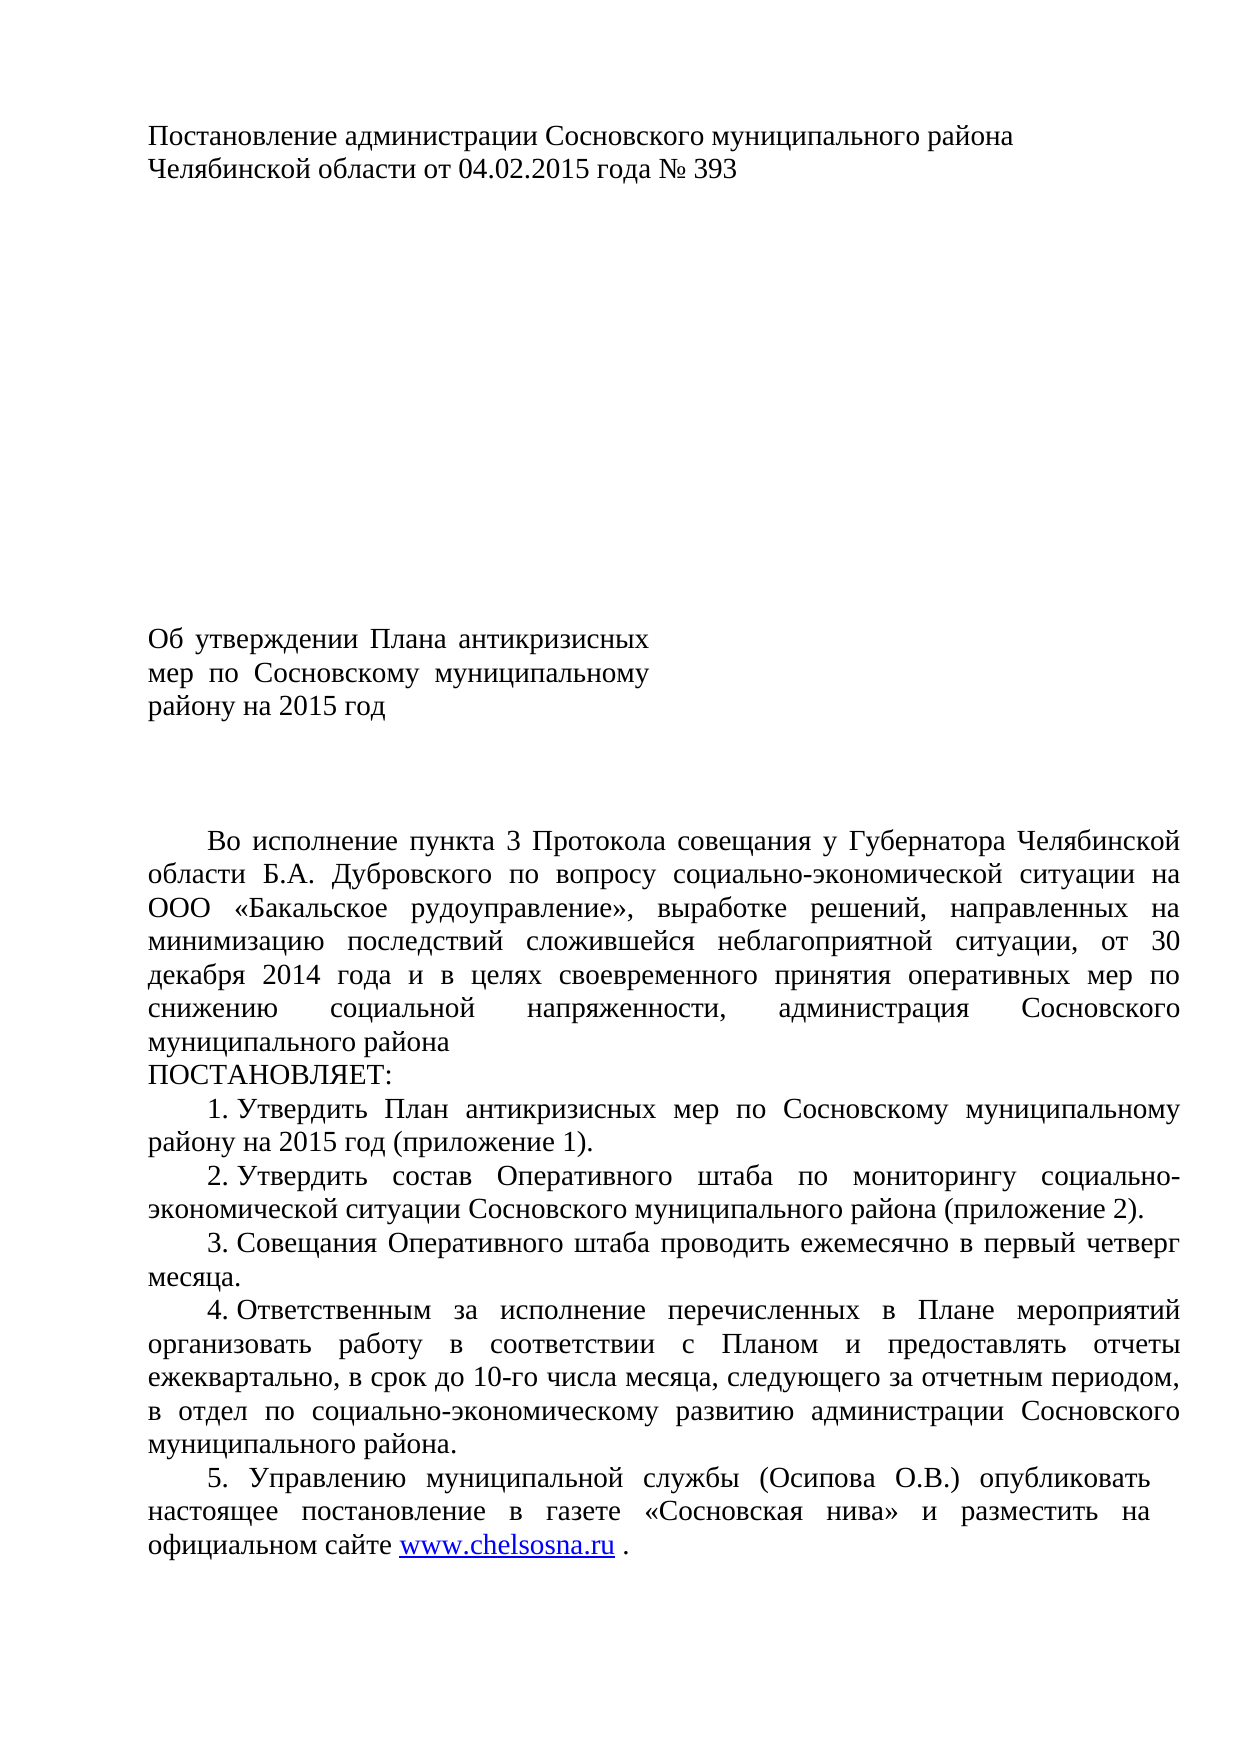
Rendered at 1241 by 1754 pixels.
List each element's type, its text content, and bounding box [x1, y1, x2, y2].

list Утвердить состав Оперативного штаба по мониторингу социально-экономической ситуации Сосновского муниципального района (приложение 2). [148, 1158, 1181, 1225]
text Об утверждении Плана антикризисных мер по Сосновскому муниципальному району на 2015 год [148, 621, 649, 722]
text 5. Управлению муниципальной службы (Осипова О.В.) опубликовать настоящее постановление в газете «Сосновская нива» и разместить на официальном сайте www.chelsosna.ru . [148, 1460, 1152, 1561]
text Во исполнение пункта 3 Протокола совещания у Губернатора Челябинской области Б.А. Дубровского по вопросу социально-экономической ситуации на ООО «Бакальское рудоуправление», выработке решений, направленных на минимизацию последствий сложившейся неблагоприятной ситуации, от 30 декабря 2014 года и в целях своевременного принятия оперативных мер по снижению социальной напряженности, администрация Сосновского муниципального района [148, 823, 1181, 1057]
text ПОСТАНОВЛЯЕТ: [148, 1057, 1181, 1091]
list Ответственным за исполнение перечисленных в Плане мероприятий организовать работу в соответствии с Планом и предоставлять отчеты ежеквартально, в срок до 10-го числа месяца, следующего за отчетным периодом, в отдел по социально-экономическому развитию администрации Сосновского муниципального района. [148, 1292, 1181, 1460]
list Совещания Оперативного штаба проводить ежемесячно в первый четверг месяца. [148, 1225, 1181, 1292]
text Постановление администрации Сосновского муниципального района Челябинской области от 04.02.2015 года № 393 [148, 118, 1152, 185]
list Утвердить План антикризисных мер по Сосновскому муниципальному району на 2015 год (приложение 1). [148, 1091, 1181, 1158]
